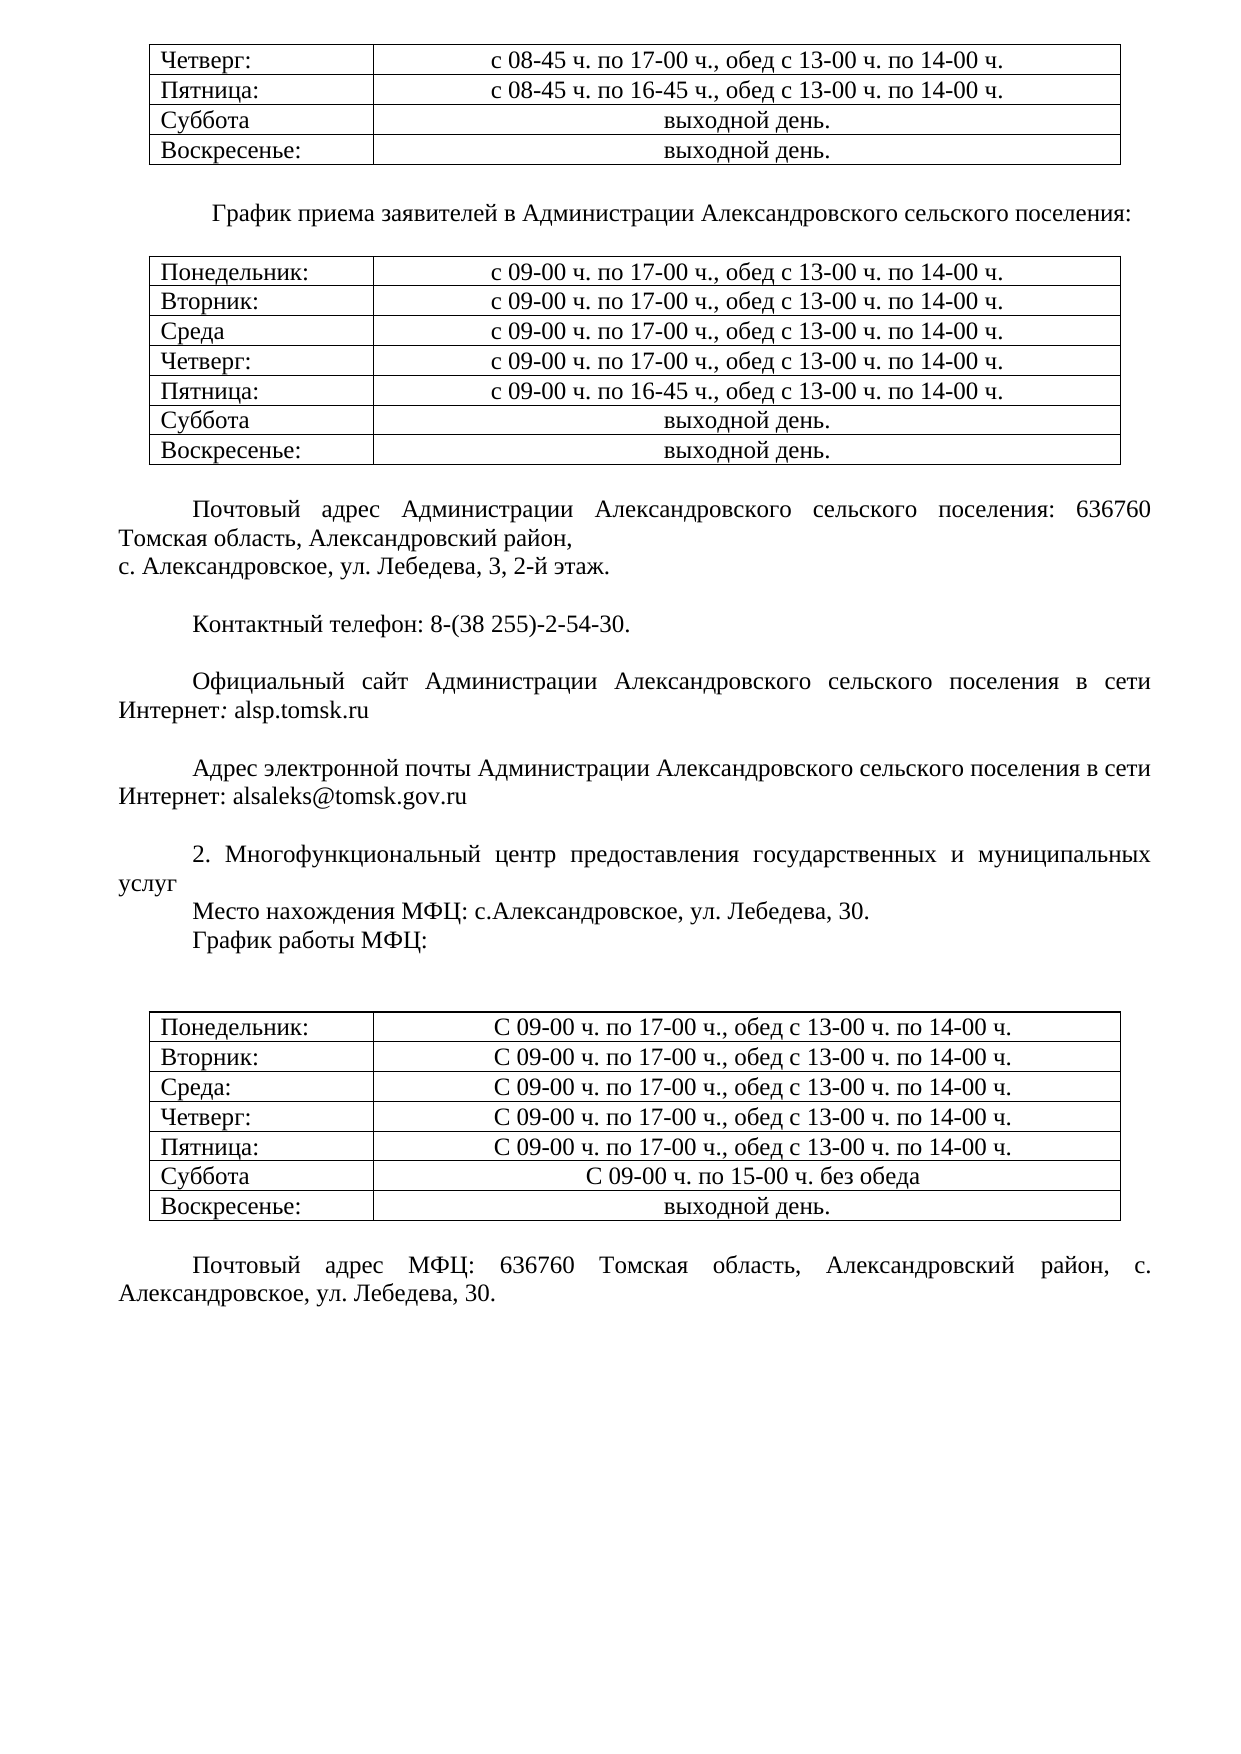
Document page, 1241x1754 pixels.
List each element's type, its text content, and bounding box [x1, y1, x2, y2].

table_cell с 09-00 ч. по 17-00 ч., обед с 13-00 ч. по 14-00 ч. [374, 346, 1120, 375]
table_header с 09-00 ч. по 17-00 ч., обед с 13-00 ч. по 14-00 ч. [374, 257, 1120, 285]
table_cell Среда: [150, 1072, 373, 1101]
table_cell Суббота [150, 406, 373, 434]
text 2. Многофункциональный центр предоставления государственных и муниципальных услуг [118, 839, 1152, 896]
table_cell Вторник: [150, 1042, 373, 1071]
table_cell Суббота [150, 1161, 373, 1190]
table_cell С 09-00 ч. по 17-00 ч., обед с 13-00 ч. по 14-00 ч. [374, 1132, 1120, 1160]
table_cell С 09-00 ч. по 17-00 ч., обед с 13-00 ч. по 14-00 ч. [374, 1072, 1120, 1101]
table_cell Четверг: [150, 45, 373, 74]
table_cell С 09-00 ч. по 15-00 ч. без обеда [374, 1161, 1120, 1190]
table_cell Пятница: [150, 376, 373, 404]
text Почтовый адрес МФЦ: 636760 Томская область, Александровский район, с. Александровское, ул. Лебедева, 30. [118, 1250, 1152, 1307]
text Почтовый адрес Администрации Александровского сельского поселения: 636760 Томская область, Александровский район, [118, 494, 1152, 551]
text График приема заявителей в Администрации Александровского сельского поселения: [192, 198, 1152, 227]
table_cell с 09-00 ч. по 17-00 ч., обед с 13-00 ч. по 14-00 ч. [374, 286, 1120, 315]
table_cell выходной день. [374, 406, 1120, 434]
table_cell Вторник: [150, 286, 373, 315]
table_cell с 09-00 ч. по 16-45 ч., обед с 13-00 ч. по 14-00 ч. [374, 376, 1120, 404]
table_cell Суббота [150, 105, 373, 134]
table_cell С 09-00 ч. по 17-00 ч., обед с 13-00 ч. по 14-00 ч. [374, 1042, 1120, 1071]
table_cell выходной день. [374, 105, 1120, 134]
table_header С 09-00 ч. по 17-00 ч., обед с 13-00 ч. по 14-00 ч. [374, 1013, 1120, 1041]
table_cell Пятница: [150, 1132, 373, 1160]
table_cell с 08-45 ч. по 16-45 ч., обед с 13-00 ч. по 14-00 ч. [374, 75, 1120, 104]
table_cell Четверг: [150, 1102, 373, 1131]
table_cell Четверг: [150, 346, 373, 375]
text Место нахождения МФЦ: c.Александровское, ул. Лебедева, 30. [118, 896, 1152, 925]
table_cell Пятница: [150, 75, 373, 104]
table_cell выходной день. [374, 135, 1120, 163]
text График работы МФЦ: [118, 925, 1152, 954]
text с. Александровское, ул. Лебедева, 3, 2-й этаж. [118, 551, 1152, 580]
table_cell выходной день. [374, 1191, 1120, 1220]
table_cell Воскресенье: [150, 1191, 373, 1220]
table_cell Воскресенье: [150, 435, 373, 464]
table_header Понедельник: [150, 1013, 373, 1041]
text Адрес электронной почты Администрации Александровского сельского поселения в сети Интернет: alsaleks@tomsk.gov.ru [118, 753, 1152, 810]
text Контактный телефон: 8-(38 255)-2-54-30. [118, 609, 1152, 638]
table_cell Воскресенье: [150, 135, 373, 163]
table_cell выходной день. [374, 435, 1120, 464]
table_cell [374, 45, 1120, 74]
table_cell Среда [150, 316, 373, 345]
table_cell с 09-00 ч. по 17-00 ч., обед с 13-00 ч. по 14-00 ч. [374, 316, 1120, 345]
table_header Понедельник: [150, 257, 373, 285]
table_cell С 09-00 ч. по 17-00 ч., обед с 13-00 ч. по 14-00 ч. [374, 1102, 1120, 1131]
text Официальный сайт Администрации Александровского сельского поселения в сети Интернет: alsp.tomsk.ru [118, 666, 1152, 724]
